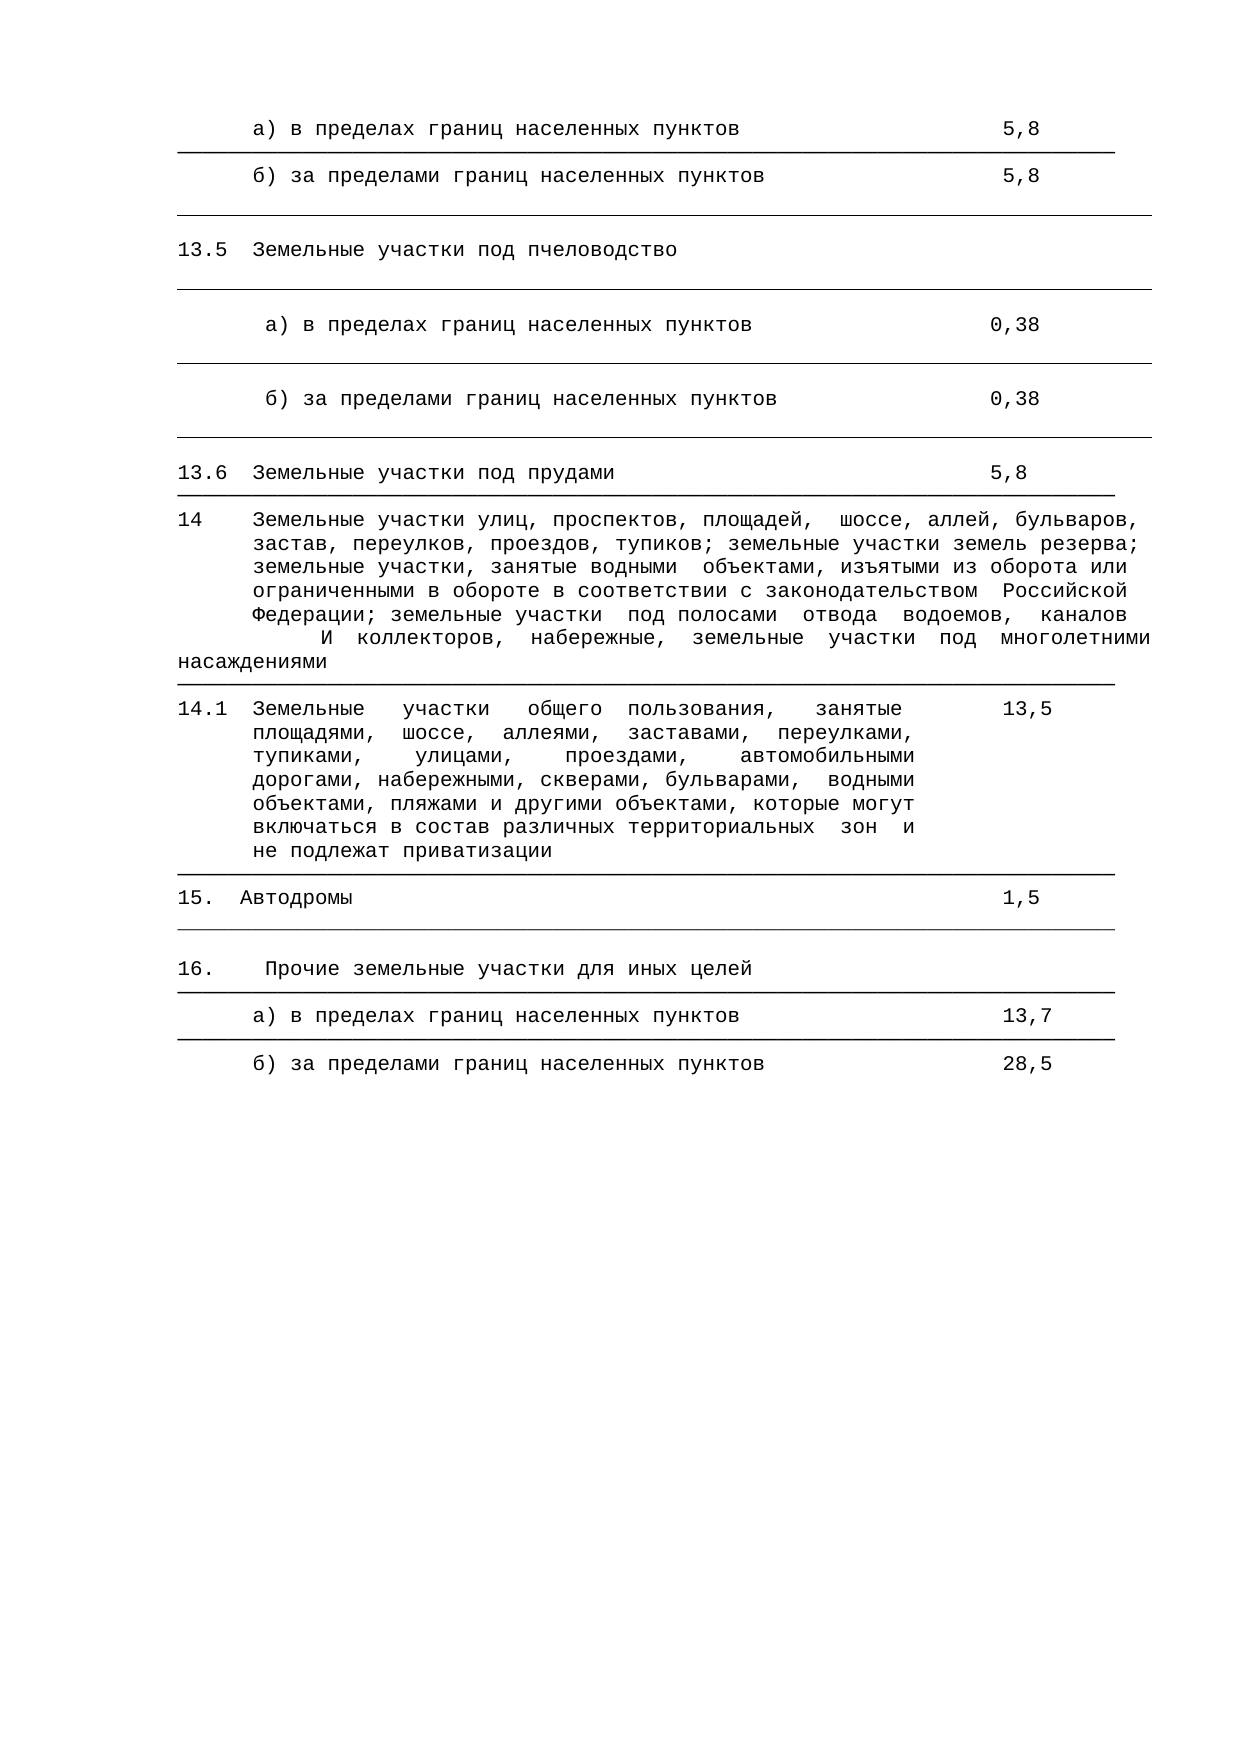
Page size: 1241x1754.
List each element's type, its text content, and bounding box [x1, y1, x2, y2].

text включаться в состав различных территориальных зон и [177, 816, 1152, 840]
text не подлежат приватизации [177, 840, 1152, 864]
text ─────────────────────────────────────────────────────────────────────────── [177, 1029, 1152, 1053]
text 16. Прочие земельные участки для иных целей [177, 958, 1152, 982]
text б) за пределами границ населенных пунктов 0,38 [177, 388, 1152, 411]
text 14 Земельные участки улиц, проспектов, площадей, шоссе, аллей, бульваров, [177, 509, 1152, 533]
text застав, переулков, проездов, тупиков; земельные участки земель резерва; [177, 533, 1152, 556]
text а) в пределах границ населенных пунктов 13,7 [177, 1006, 1152, 1029]
text ─────────────────────────────────────────────────────────────────────────── [177, 864, 1152, 887]
text ограниченными в обороте в соответствии с законодательством Российской [177, 580, 1152, 603]
text Федерации; земельные участки под полосами отвода водоемов, каналов [177, 603, 1152, 627]
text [177, 142, 1152, 165]
text И коллекторов, набережные, земельные участки под многолетними насаждениями [177, 627, 1152, 674]
text 13.6 Земельные участки под прудами 5,8 [177, 462, 1152, 485]
text б) за пределами границ населенных пунктов 5,8 [177, 165, 1152, 189]
text земельные участки, занятые водными объектами, изъятыми из оборота или [177, 556, 1152, 580]
text 13.5 Земельные участки под пчеловодство [177, 239, 1152, 263]
text 15. Автодромы 1,5 [177, 887, 1152, 911]
text 14.1 Земельные участки общего пользования, занятые 13,5 [177, 698, 1152, 722]
text дорогами, набережными, скверами, бульварами, водными [177, 769, 1152, 793]
text б) за пределами границ населенных пунктов 28,5 [177, 1053, 1152, 1076]
text а) в пределах границ населенных пунктов 0,38 [177, 313, 1152, 337]
text объектами, пляжами и другими объектами, которые могут [177, 793, 1152, 816]
text ─────────────────────────────────────────────────────────────────────────── [177, 982, 1152, 1006]
text тупиками, улицами, проездами, автомобильными [177, 745, 1152, 769]
text ─────────────────────────────────────────────────────────────────────────── [177, 485, 1152, 509]
text площадями, шоссе, аллеями, заставами, переулками, [177, 722, 1152, 745]
text ─────────────────────────────────────────────────────────────────────────── [177, 674, 1152, 698]
text а) в пределах границ населенных пунктов 5,8 [177, 118, 1152, 142]
text ___________________________________________________________________________ [177, 911, 1152, 934]
